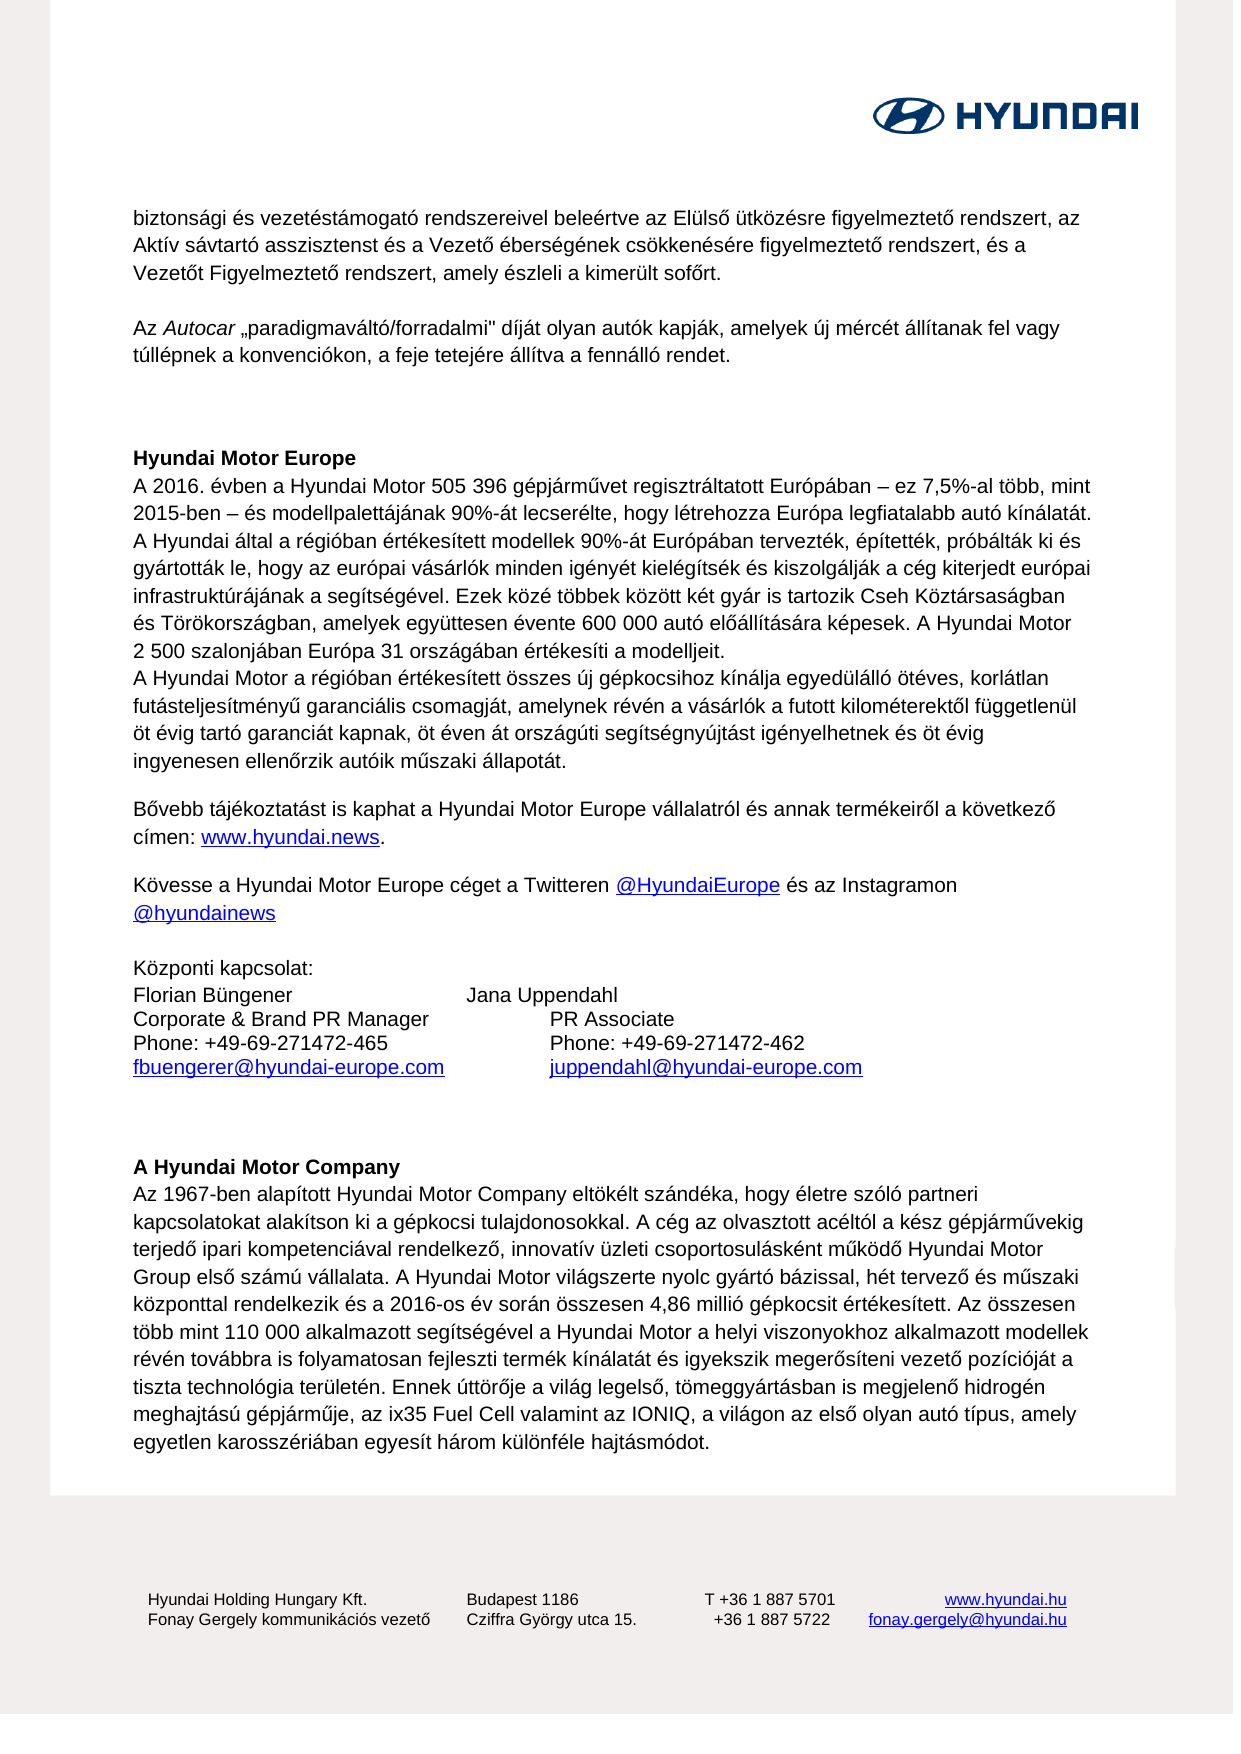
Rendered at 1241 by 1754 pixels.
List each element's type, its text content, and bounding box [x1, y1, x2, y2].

text Hyundai Motor Europe A 2016. évben a Hyundai Motor 505 396 gépjárművet regisztráltatott Európában – ez 7,5%-al több, mint 2015-ben – és modellpalettájának 90%-át lecserélte, hogy létrehozza Európa legfiatalabb autó kínálatát. A Hyundai által a régióban értékesített modellek 90%-át Európában tervezték, építették, próbálták ki és gyártották le, hogy az európai vásárlók minden igényét kielégítsék és kiszolgálják a cég kiterjedt európai infrastruktúrájának a segítségével. Ezek közé többek között két gyár is tartozik Cseh Köztársaságban és Törökországban, amelyek együttesen évente 600 000 autó előállítására képesek. A Hyundai Motor 2 500 szalonjában Európa 31 országában értékesíti a modelljeit. A Hyundai Motor a régióban értékesített összes új gépkocsihoz kínálja egyedülálló ötéves, korlátlan futásteljesítményű garanciális csomagját, amelynek révén a vásárlók a futott kilométerektől függetlenül öt évig tartó garanciát kapnak, öt éven át országúti segítségnyújtást igényelhetnek és öt évig ingyenesen ellenőrzik autóik műszaki állapotát. [133, 446, 1093, 773]
text Központi kapcsolat: [133, 955, 1093, 979]
text Az Autocar „paradigmaváltó/forradalmi" díját olyan autók kapják, amelyek új mércét állítanak fel vagy túllépnek a konvenciókon, a feje tetejére állítva a fennálló rendet. [133, 315, 1093, 367]
picture [0, 0, 1233, 1714]
text Bővebb tájékoztatást is kaphat a Hyundai Motor Europe vállalatról és annak termékeiről a következő címen: www.hyundai.news. [133, 797, 1093, 848]
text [133, 205, 1093, 284]
text Kövesse a Hyundai Motor Europe céget a Twitteren @HyundaiEurope és az Instagramon @hyundainews [133, 873, 1093, 924]
text Az 1967-ben alapított Hyundai Motor Company eltökélt szándéka, hogy életre szóló partneri kapcsolatokat alakítson ki a gépkocsi tulajdonosokkal. A cég az olvasztott acéltól a kész gépjárművekig terjedő ipari kompetenciával rendelkező, innovatív üzleti csoportosulásként működő Hyundai Motor Group első számú vállalata. A Hyundai Motor világszerte nyolc gyártó bázissal, hét tervező és műszaki központtal rendelkezik és a 2016-os év során összesen 4,86 millió gépkocsit értékesített. Az összesen több mint 110 000 alkalmazott segítségével a Hyundai Motor a helyi viszonyokhoz alkalmazott modellek révén továbbra is folyamatosan fejleszti termék kínálatát és igyekszik megerősíteni vezető pozícióját a tiszta technológia területén. Ennek úttörője a világ legelső, tömeggyártásban is megjelenő hidrogén meghajtású gépjárműje, az ix35 Fuel Cell valamint az IONIQ, a világon az első olyan autó típus, amely egyetlen karosszériában egyesít három különféle hajtásmódot. [133, 1182, 1093, 1453]
text Florian Büngener Jana Uppendahl Corporate & Brand PR Manager PR Associate Phone: +49-69-271472-465 Phone: +49-69-271472-462 fbuengerer@hyundai-europe.com juppendahl@hyundai-europe.com [133, 983, 1093, 1079]
text A Hyundai Motor Company [133, 1154, 1110, 1178]
